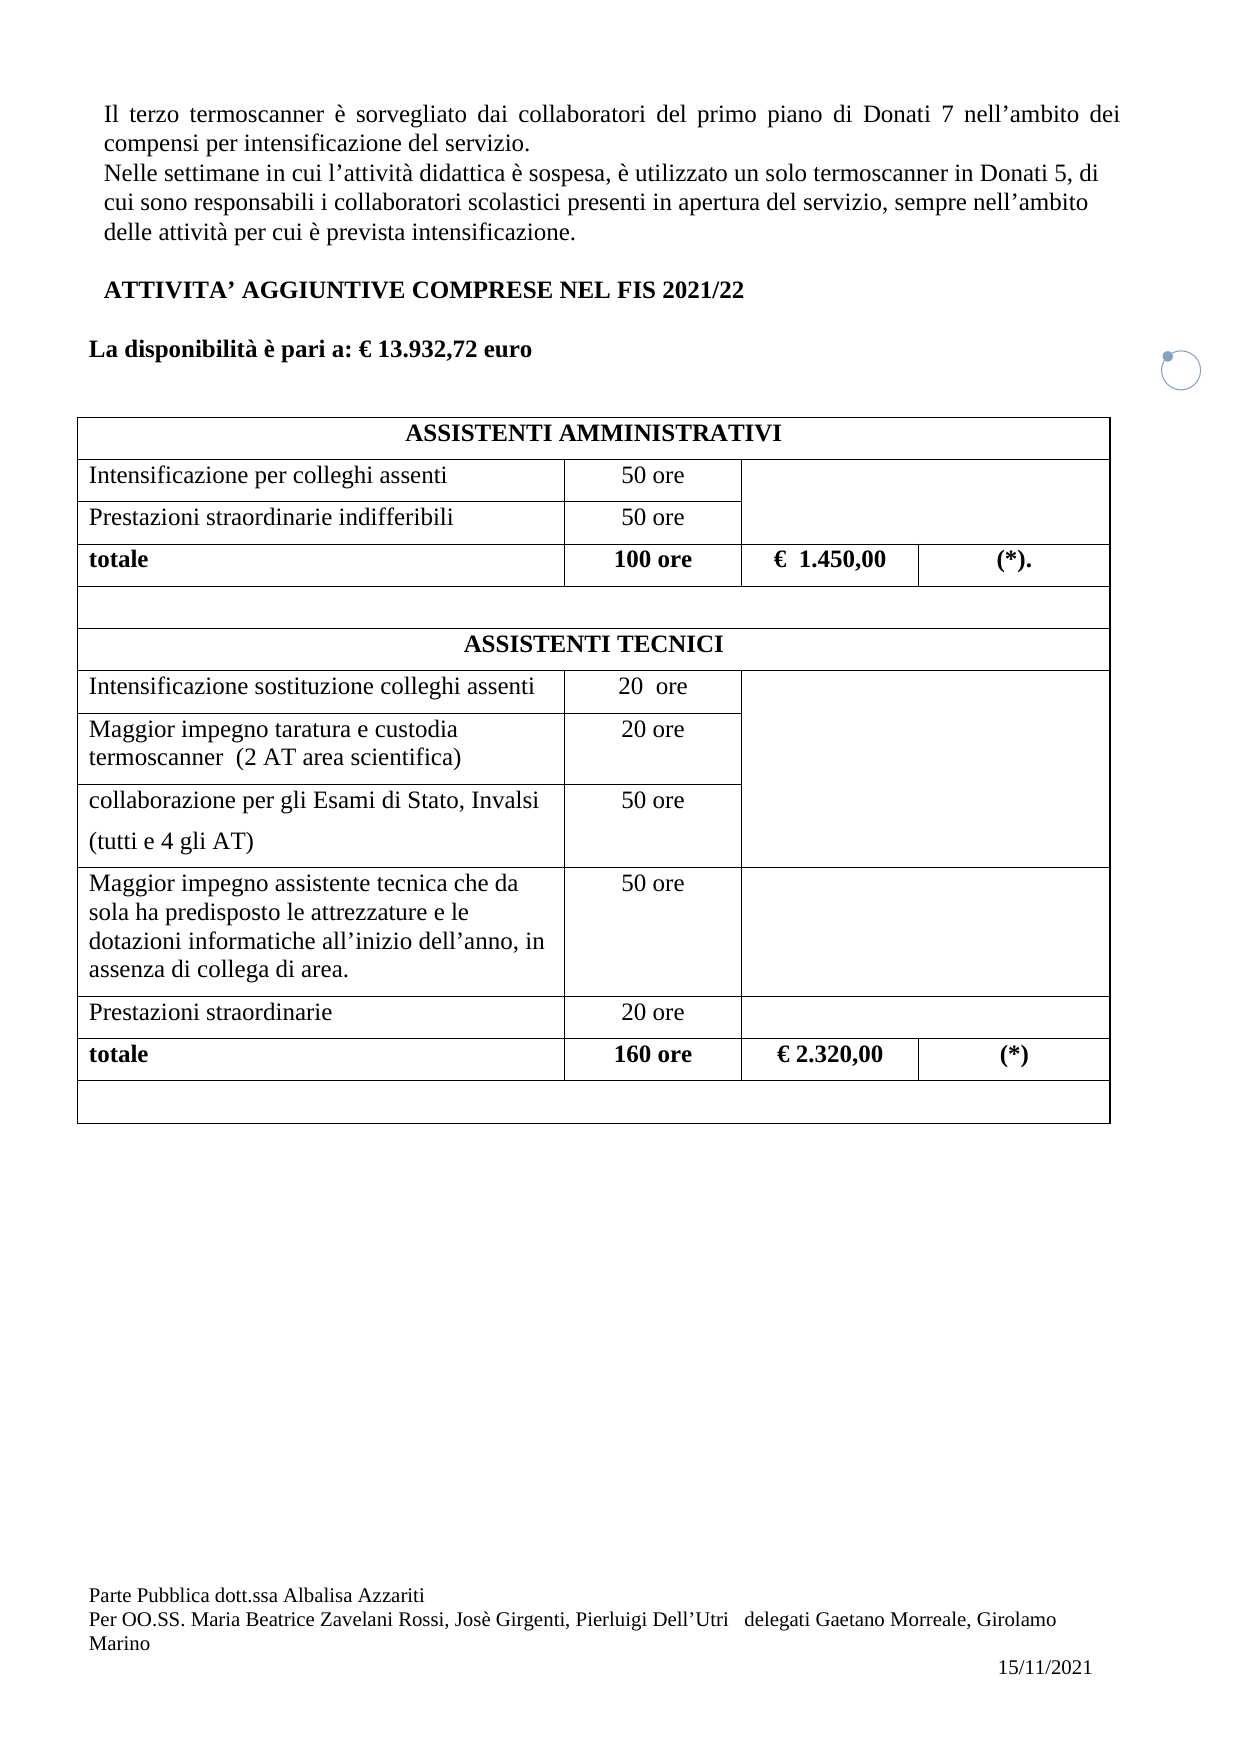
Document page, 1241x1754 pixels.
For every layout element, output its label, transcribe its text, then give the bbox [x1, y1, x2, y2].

table_cell [742, 460, 1109, 543]
table_cell [742, 997, 1109, 1038]
text Nelle settimane in cui l’attività didattica è sospesa, è utilizzato un solo termoscanner in Donati 5, di cui sono responsabili i collaboratori scolastici presenti in apertura del servizio, sempre nell’ambito delle attività per cui è prevista intensificazione. [103, 158, 1122, 246]
table_cell [742, 671, 1109, 867]
table_cell 50 ore [565, 785, 741, 867]
text ATTIVITA’ AGGIUNTIVE COMPRESE NEL FIS 2021/22 [103, 275, 1122, 305]
table_cell (*). [919, 545, 1109, 586]
table_cell 50 ore [565, 502, 741, 543]
table_cell Prestazioni straordinarie [78, 997, 564, 1038]
table_cell collaborazione per gli Esami di Stato, Invalsi (tutti e 4 gli AT) [78, 785, 564, 867]
table_cell 100 ore [565, 545, 741, 586]
table_cell [78, 587, 1109, 628]
table_cell 20 ore [565, 714, 741, 784]
table_cell ASSISTENTI TECNICI [78, 629, 1109, 670]
table_cell (*) [919, 1039, 1109, 1080]
table_cell totale [78, 545, 564, 586]
table_cell Intensificazione sostituzione colleghi assenti [78, 671, 564, 713]
table_cell Intensificazione per colleghi assenti [78, 460, 564, 501]
table_cell 20 ore [565, 671, 741, 713]
table_cell 20 ore [565, 997, 741, 1038]
text La disponibilità è pari a: € 13.932,72 euro [89, 334, 1122, 363]
table_cell 50 ore [565, 868, 741, 996]
table_cell Maggior impegno assistente tecnica che da sola ha predisposto le attrezzature e le dotazioni informatiche all’inizio dell’anno, in assenza di collega di area. [78, 868, 564, 996]
table_cell [742, 868, 1109, 996]
table_cell 50 ore [565, 460, 741, 501]
table_header ASSISTENTI AMMINISTRATIVI [78, 418, 1109, 459]
table_cell Maggior impegno taratura e custodia termoscanner (2 AT area scientifica) [78, 714, 564, 784]
text Il terzo termoscanner è sorvegliato dai collaboratori del primo piano di Donati 7 nell’ambito dei compensi per intensificazione del servizio. [103, 99, 1122, 158]
table_cell [78, 1081, 1109, 1123]
table_cell totale [78, 1039, 564, 1080]
table_cell € 2.320,00 [742, 1039, 918, 1080]
table_cell 160 ore [565, 1039, 741, 1080]
table_cell Prestazioni straordinarie indifferibili [78, 502, 564, 543]
table_cell € 1.450,00 [742, 545, 918, 586]
